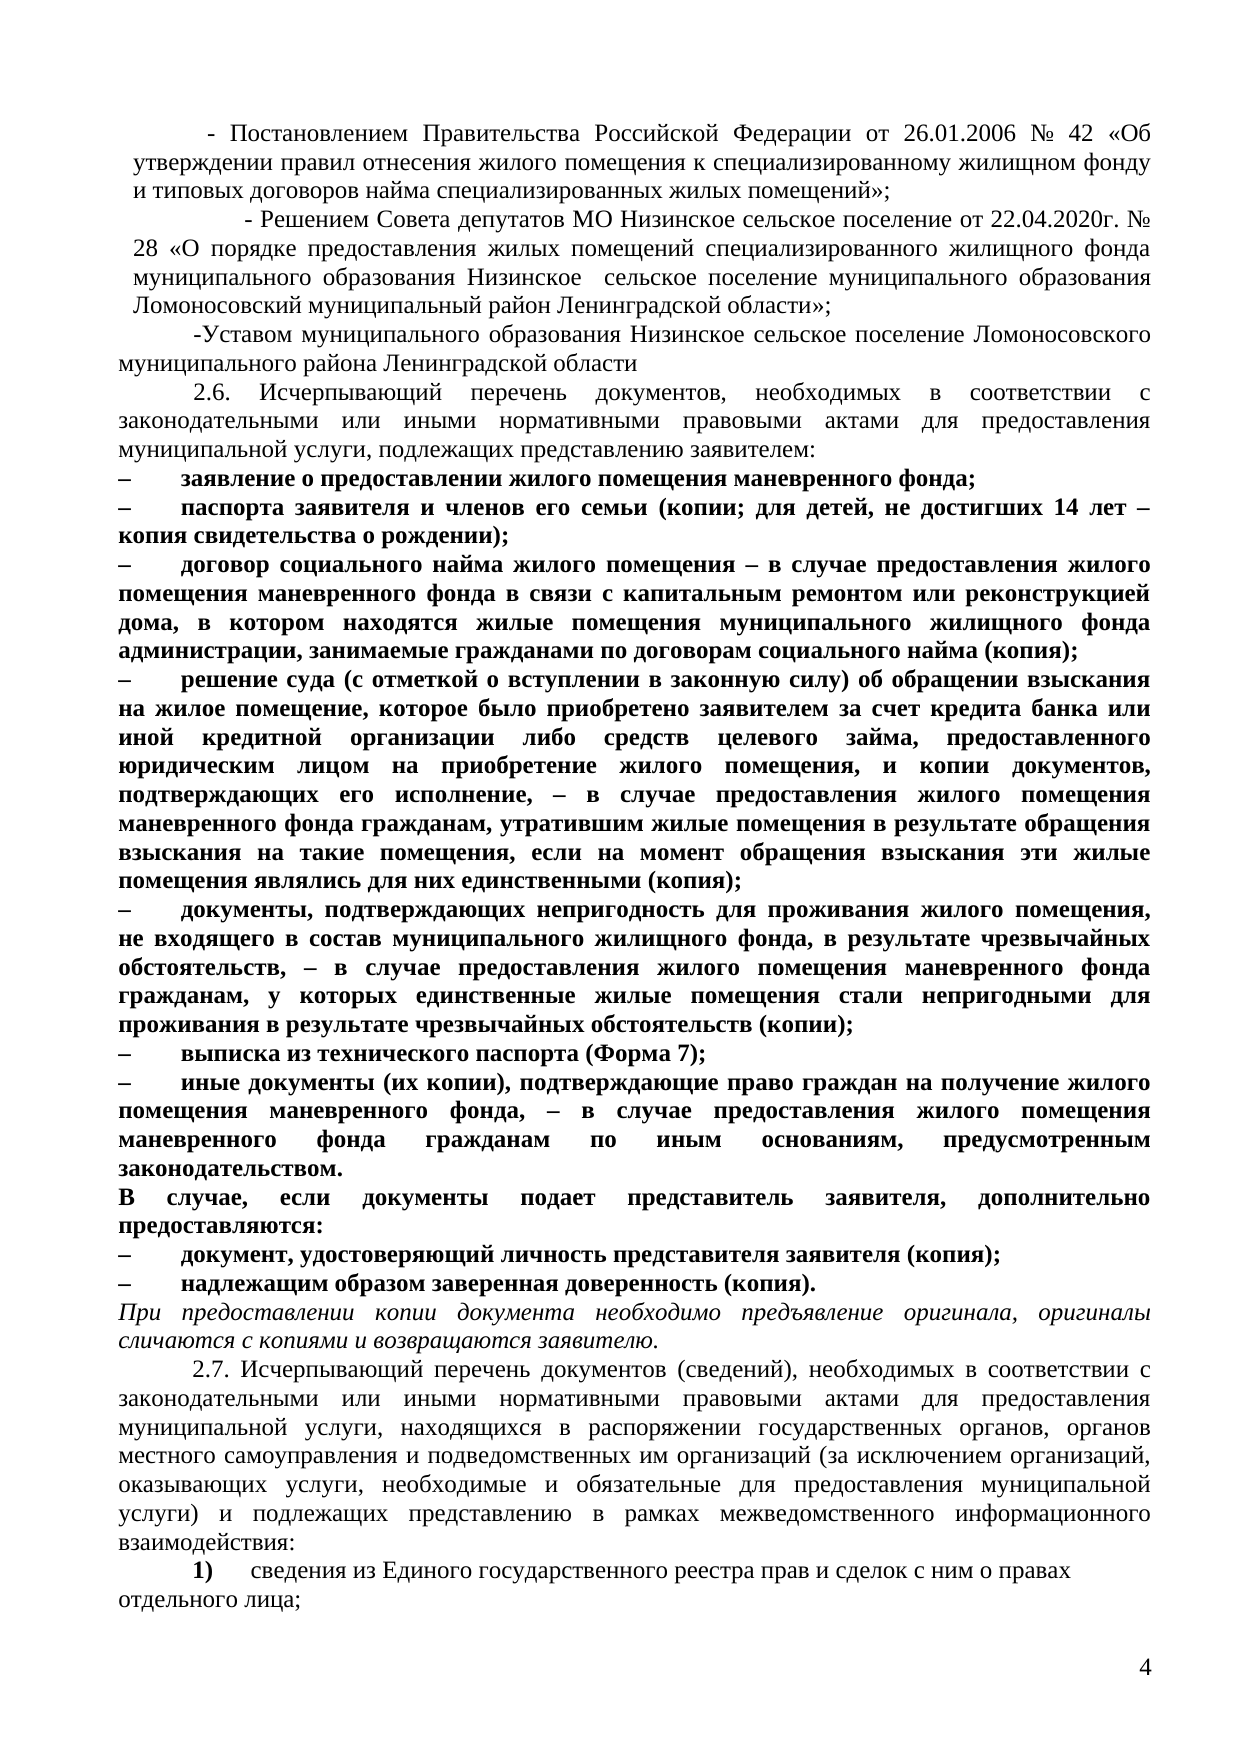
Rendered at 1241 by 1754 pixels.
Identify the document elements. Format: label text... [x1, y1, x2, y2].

text – договор социального найма жилого помещения – в случае предоставления жилого помещения маневренного фонда в связи с капитальным ремонтом или реконструкцией дома, в котором находятся жилые помещения муниципального жилищного фонда администрации, занимаемые гражданами по договорам социального найма (копия); [118, 549, 1152, 664]
text – иные документы (их копии), подтверждающие право граждан на получение жилого помещения маневренного фонда, – в случае предоставления жилого помещения маневренного фонда гражданам по иным основаниям, предусмотренным законодательством. [118, 1067, 1152, 1182]
text - Постановлением Правительства Российской Федерации от 26.01.2006 № 42 «Об утверждении правил отнесения жилого помещения к специализированному жилищном фонду и типовых договоров найма специализированных жилых помещений»; [133, 118, 1152, 204]
text При предоставлении копии документа необходимо предъявление оригинала, оригиналы сличаются с копиями и возвращаются заявителю. [118, 1297, 1152, 1354]
text 1) сведения из Единого государственного реестра прав и сделок с ним о правах отдельного лица; [118, 1556, 1152, 1613]
text – заявление о предоставлении жилого помещения маневренного фонда; [118, 463, 1152, 492]
text 2.7. Исчерпывающий перечень документов (сведений), необходимых в соответствии с законодательными или иными нормативными правовыми актами для предоставления муниципальной услуги, находящихся в распоряжении государственных органов, органов местного самоуправления и подведомственных им организаций (за исключением организаций, оказывающих услуги, необходимые и обязательные для предоставления муниципальной услуги) и подлежащих представлению в рамках межведомственного информационного взаимодействия: [118, 1354, 1152, 1556]
text – документы, подтверждающих непригодность для проживания жилого помещения, не входящего в состав муниципального жилищного фонда, в результате чрезвычайных обстоятельств, – в случае предоставления жилого помещения маневренного фонда гражданам, у которых единственные жилые помещения стали непригодными для проживания в результате чрезвычайных обстоятельств (копии); [118, 894, 1152, 1038]
text – выписка из технического паспорта (Форма 7); [118, 1038, 1152, 1067]
text – паспорта заявителя и членов его семьи (копии; для детей, не достигших 14 лет – копия свидетельства о рождении); [118, 492, 1152, 549]
text – решение суда (с отметкой о вступлении в законную силу) об обращении взыскания на жилое помещение, которое было приобретено заявителем за счет кредита банка или иной кредитной организации либо средств целевого займа, предоставленного юридическим лицом на приобретение жилого помещения, и копии документов, подтверждающих его исполнение, – в случае предоставления жилого помещения маневренного фонда гражданам, утратившим жилые помещения в результате обращения взыскания на такие помещения, если на момент обращения взыскания эти жилые помещения являлись для них единственными (копия); [118, 664, 1152, 894]
text 2.6. Исчерпывающий перечень документов, необходимых в соответствии с законодательными или иными нормативными правовыми актами для предоставления муниципальной услуги, подлежащих представлению заявителем: [118, 377, 1152, 463]
text – документ, удостоверяющий личность представителя заявителя (копия); [118, 1239, 1152, 1268]
text – надлежащим образом заверенная доверенность (копия). [118, 1268, 1152, 1297]
title - Решением Совета депутатов МО Низинское сельское поселение от 22.04.2020г. № 28 «О порядке предоставления жилых помещений специализированного жилищного фонда муниципального образования Низинское сельское поселение муниципального образования Ломоносовский муниципальный район Ленинградской области»; [133, 204, 1152, 319]
text -Уставом муниципального образования Низинское сельское поселение Ломоносовского муниципального района Ленинградской области [118, 319, 1152, 377]
text В случае, если документы подает представитель заявителя, дополнительно предоставляются: [118, 1182, 1152, 1239]
